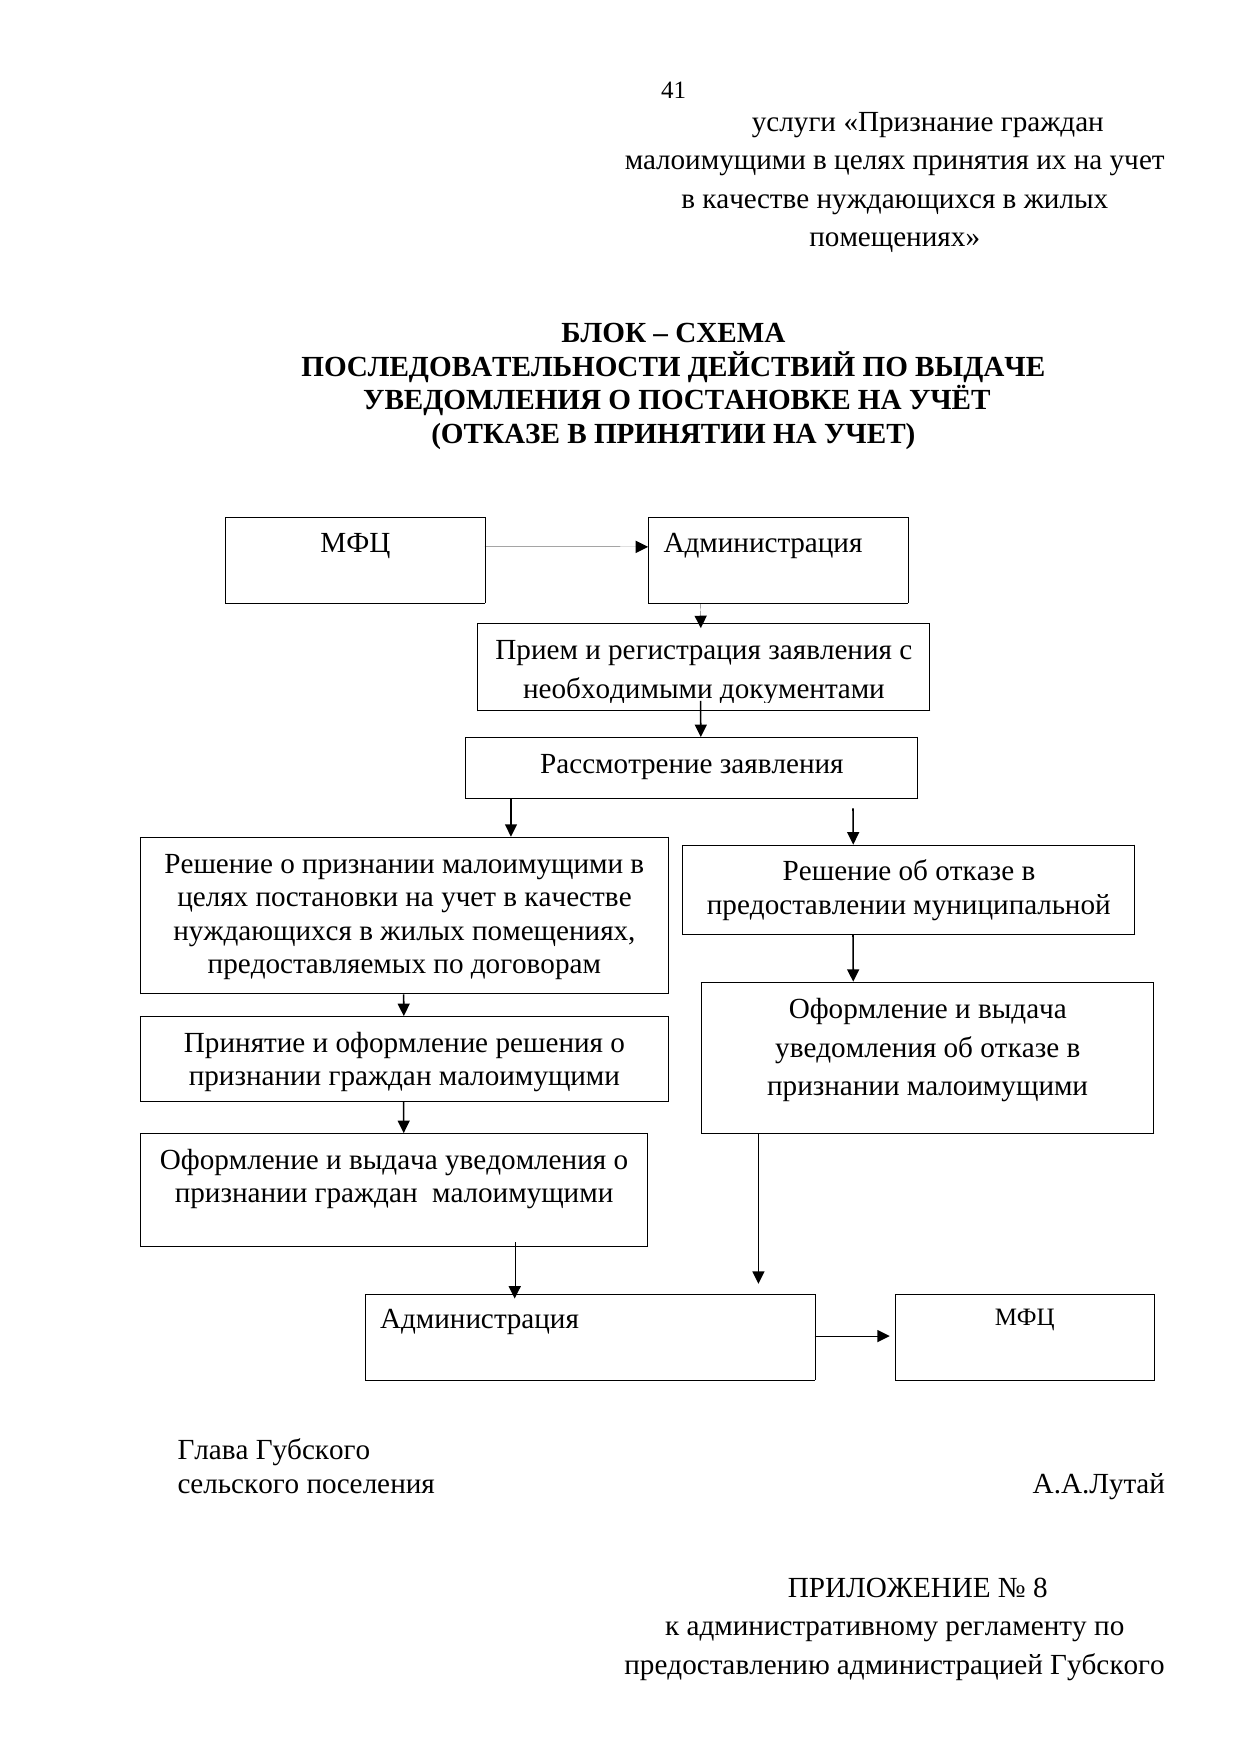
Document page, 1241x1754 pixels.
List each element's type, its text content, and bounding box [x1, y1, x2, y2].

text БЛОК – СХЕМА [177, 315, 1169, 349]
text сельского поселения А.А.Лутай [177, 1466, 1169, 1499]
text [620, 1608, 1169, 1681]
text ПРИЛОЖЕНИЕ № 8 [177, 1570, 1169, 1603]
text Глава Губского [177, 1432, 1169, 1466]
text ПОСЛЕДОВАТЕЛЬНОСТИ ДЕЙСТВИЙ ПО ВЫДАЧЕ [177, 349, 1169, 382]
text УВЕДОМЛЕНИЯ О ПОСТАНОВКЕ НА УЧЁТ [177, 382, 1169, 416]
text (ОТКАЗЕ В ПРИНЯТИИ НА УЧЕТ) [177, 416, 1169, 449]
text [620, 104, 1169, 253]
